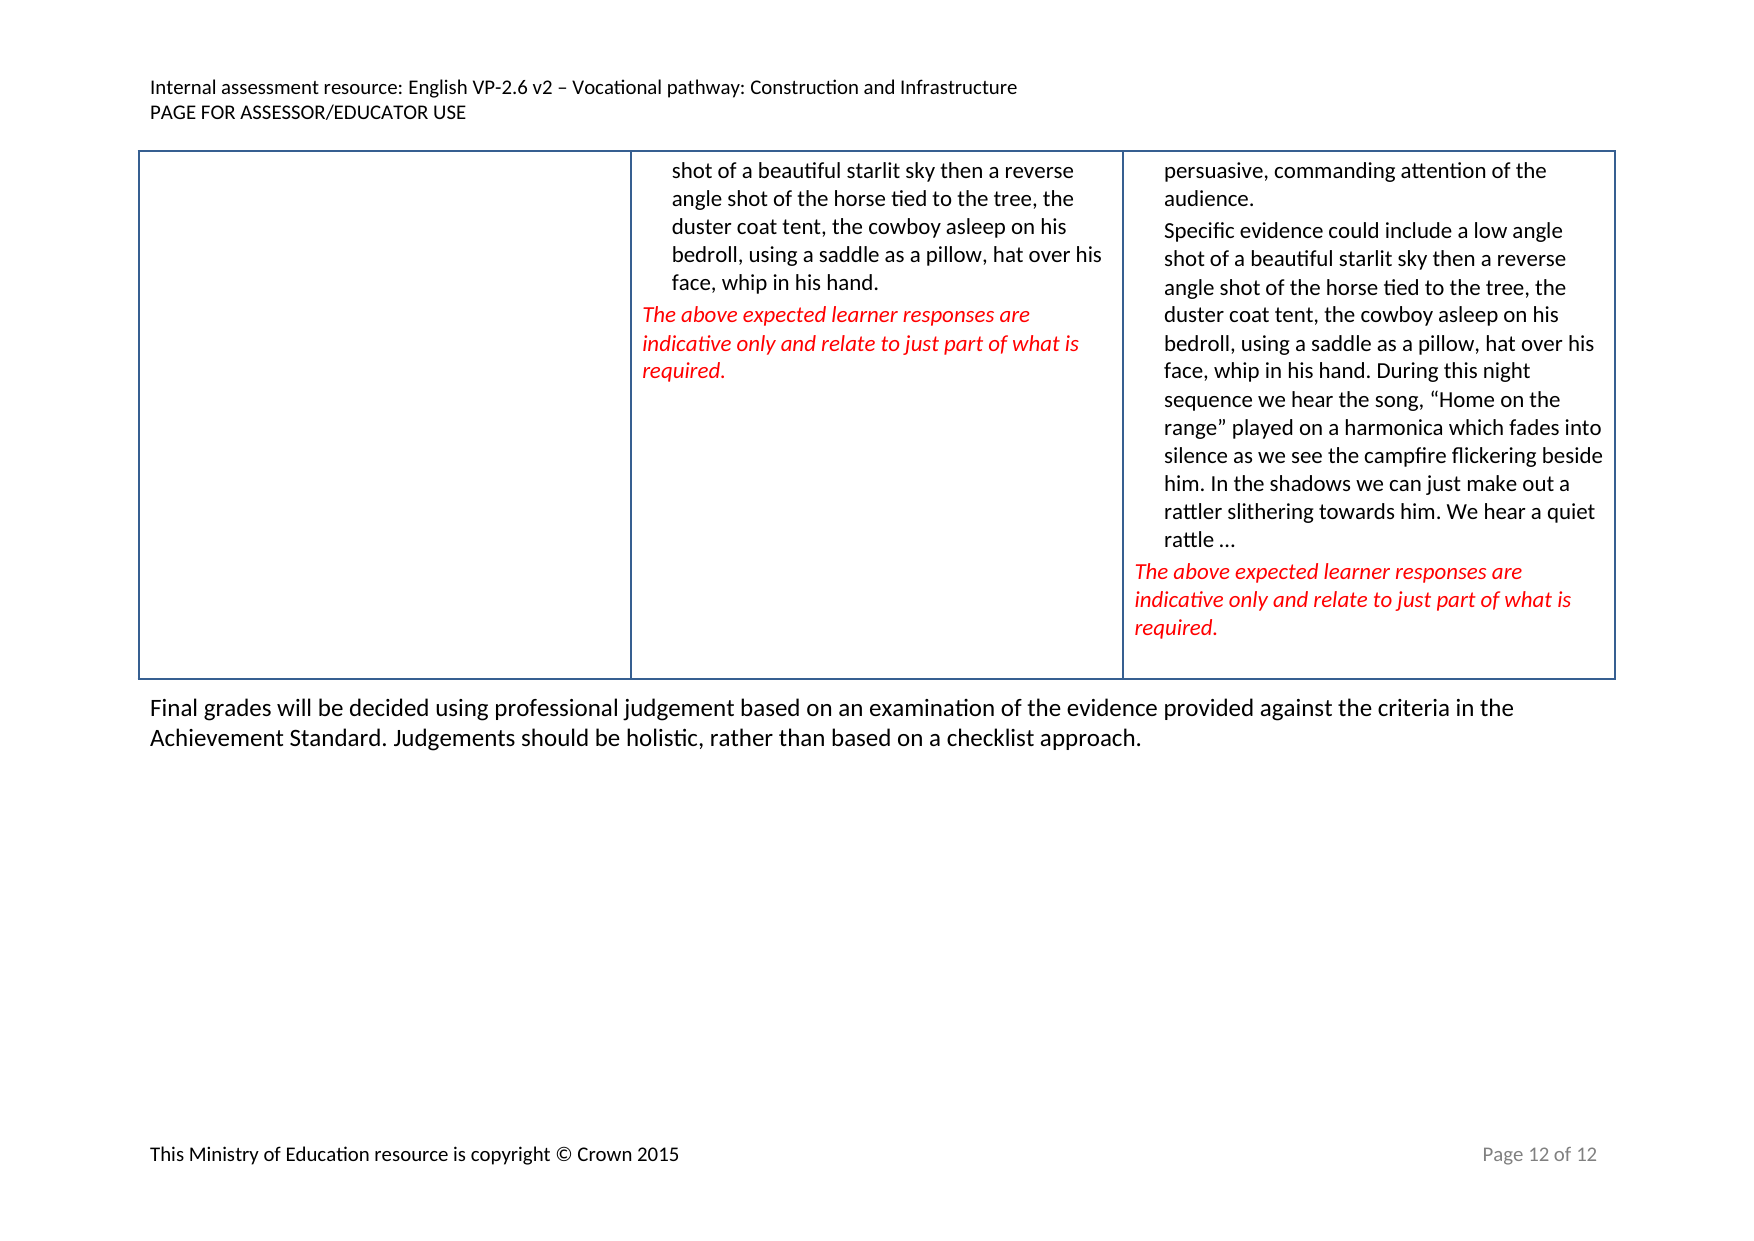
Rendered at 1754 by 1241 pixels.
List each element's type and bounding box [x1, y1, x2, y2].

table_cell [140, 152, 630, 677]
table_cell [632, 152, 1122, 677]
table_cell [1124, 152, 1614, 677]
